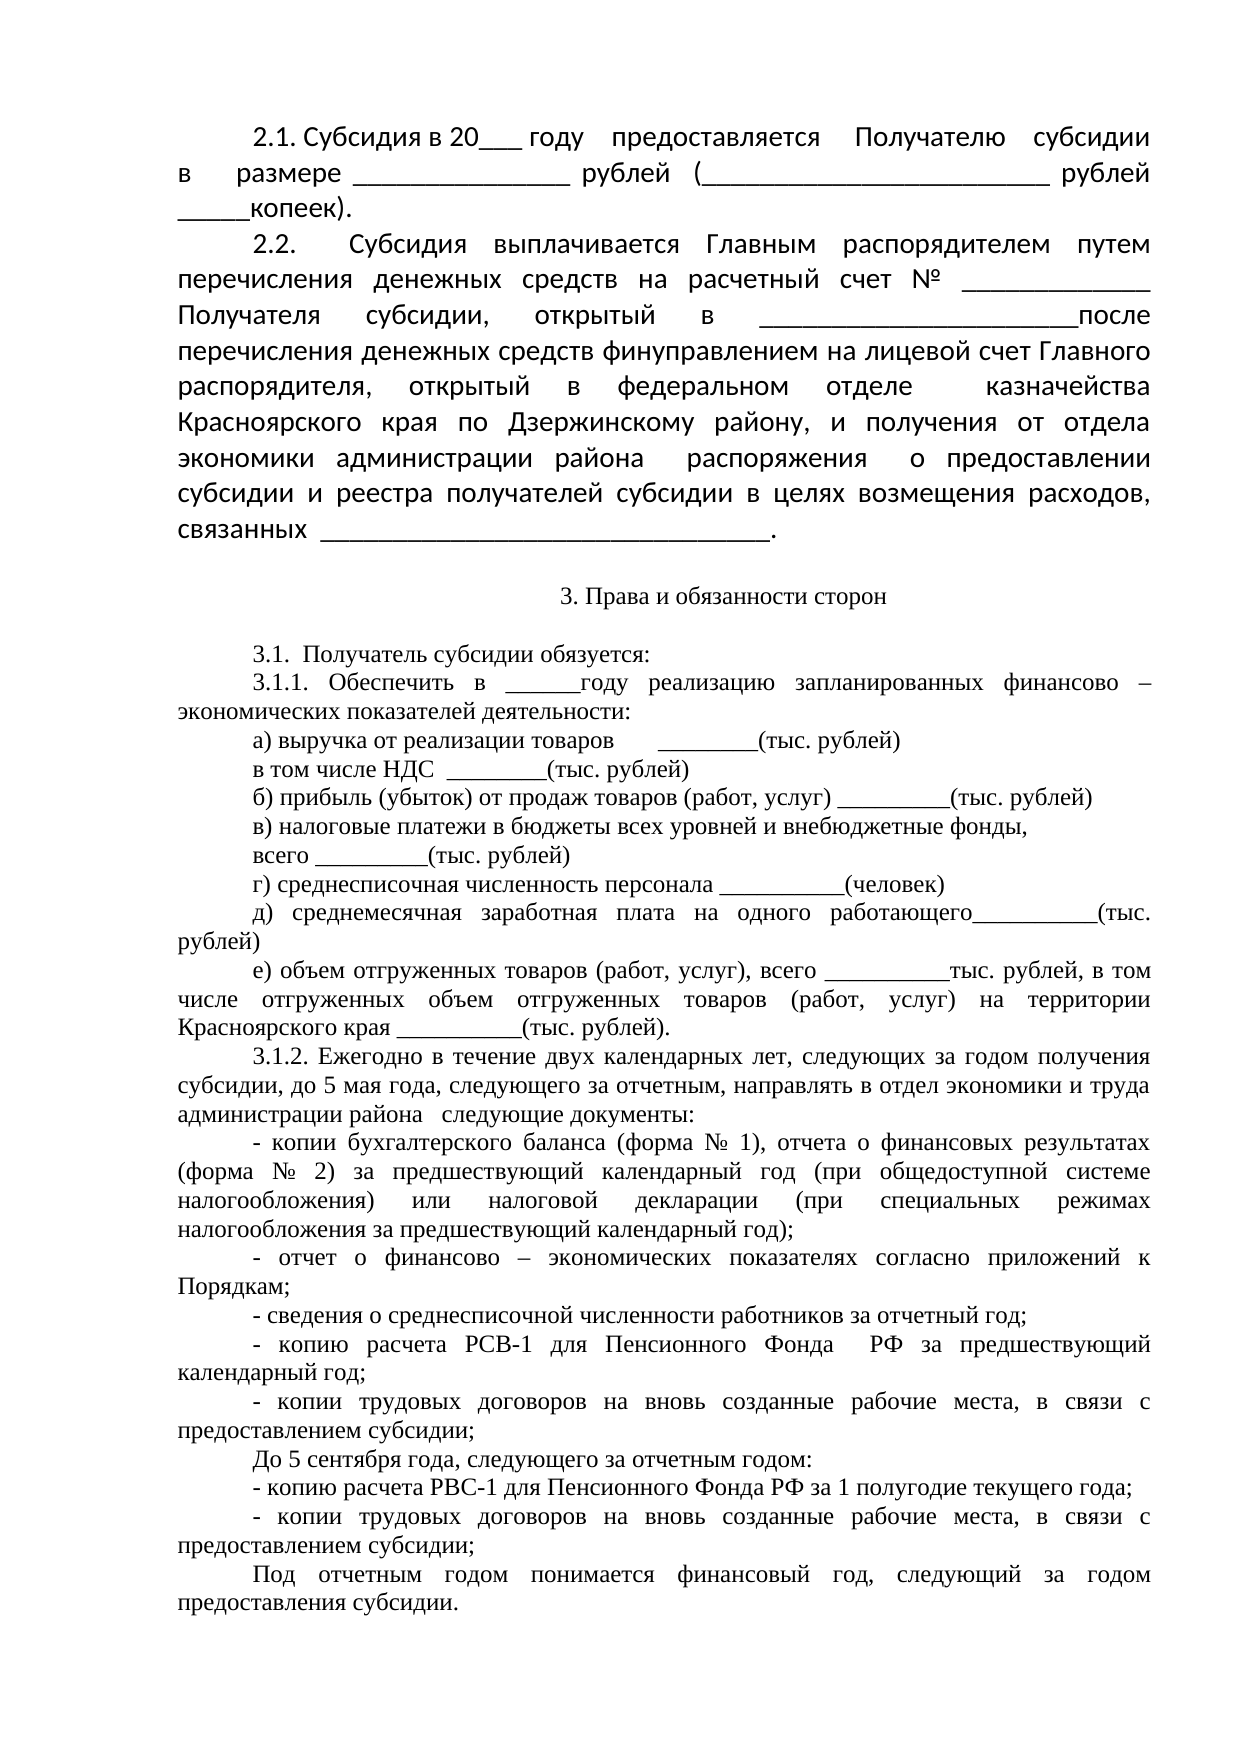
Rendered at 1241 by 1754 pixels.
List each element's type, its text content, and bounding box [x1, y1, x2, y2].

text в том числе НДС ________(тыс. рублей) [177, 754, 1152, 782]
text - сведения о среднесписочной численности работников за отчетный год; [177, 1300, 1152, 1329]
text 3.1.1. Обеспечить в ______году реализацию запланированных финансово – экономических показателей деятельности: [177, 667, 1152, 725]
text всего _________(тыс. рублей) [177, 840, 1152, 869]
text б) прибыль (убыток) от продаж товаров (работ, услуг) _________(тыс. рублей) [177, 782, 1152, 811]
text в) налоговые платежи в бюджеты всех уровней и внебюджетные фонды, [177, 811, 1152, 840]
text а) выручка от реализации товаров ________(тыс. рублей) [177, 725, 1152, 754]
text - копии бухгалтерского баланса (форма № 1), отчета о финансовых результатах (форма № 2) за предшествующий календарный год (при общедоступной системе налогообложения) или налоговой декларации (при специальных режимах налогообложения за предшествующий календарный год); [177, 1127, 1152, 1242]
text 3.1. Получатель субсидии обязуется: [177, 639, 1152, 667]
text 2.1. Субсидия в 20___ году предоставляется Получателю субсидии в размере _______________ рублей (________________________ рублей _____копеек). [177, 118, 1152, 225]
text е) объем отгруженных товаров (работ, услуг), всего __________тыс. рублей, в том числе отгруженных объем отгруженных товаров (работ, услуг) на территории Красноярского края __________(тыс. рублей). [177, 955, 1152, 1041]
text 3. Права и обязанности сторон [295, 581, 1152, 610]
text 3.1.2. Ежегодно в течение двух календарных лет, следующих за годом получения субсидии, до 5 мая года, следующего за отчетным, направлять в отдел экономики и труда администрации района следующие документы: [177, 1041, 1152, 1127]
text - копии трудовых договоров на вновь созданные рабочие места, в связи с предоставлением субсидии; [177, 1386, 1152, 1444]
text Под отчетным годом понимается финансовый год, следующий за годом предоставления субсидии. [177, 1559, 1152, 1616]
text - копии трудовых договоров на вновь созданные рабочие места, в связи с предоставлением субсидии; [177, 1501, 1152, 1559]
text - копию расчета РСВ-1 для Пенсионного Фонда РФ за предшествующий календарный год; [177, 1329, 1152, 1386]
text г) среднесписочная численность персонала __________(человек) [177, 869, 1152, 897]
text До 5 сентября года, следующего за отчетным годом: [177, 1444, 1152, 1472]
text 2.2. Субсидия выплачивается Главным распорядителем путем перечисления денежных средств на расчетный счет № _____________ Получателя субсидии, открытый в ______________________после перечисления денежных средств финуправлением на лицевой счет Главного распорядителя, открытый в федеральном отделе казначейства Красноярского края по Дзержинскому району, и получения от отдела экономики администрации района распоряжения о предоставлении субсидии и реестра получателей субсидии в целях возмещения расходов, связанных _______________________________. [177, 225, 1152, 546]
text - копию расчета РВС-1 для Пенсионного Фонда РФ за 1 полугодие текущего года; [177, 1472, 1152, 1501]
text д) среднемесячная заработная плата на одного работающего__________(тыс. рублей) [177, 897, 1152, 955]
text - отчет о финансово – экономических показателях согласно приложений к Порядкам; [177, 1242, 1152, 1300]
